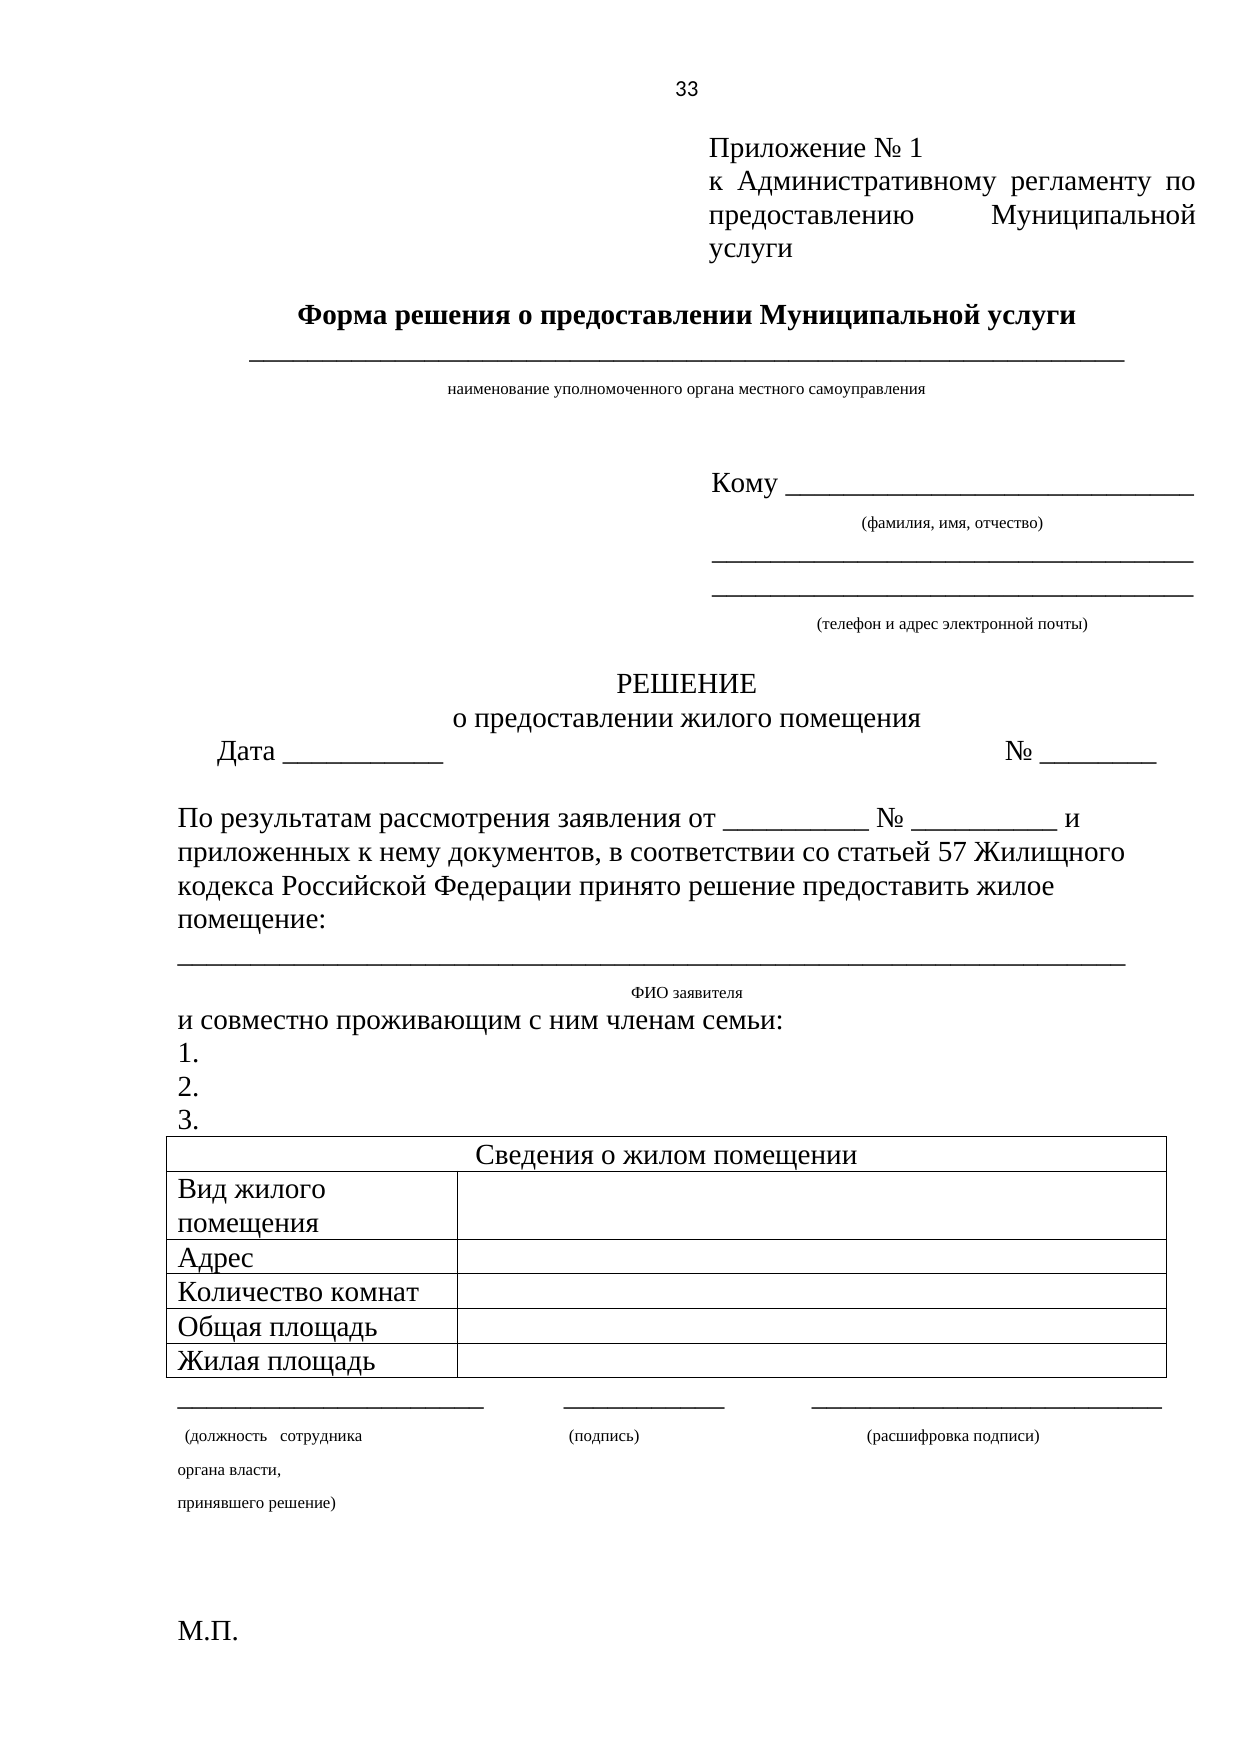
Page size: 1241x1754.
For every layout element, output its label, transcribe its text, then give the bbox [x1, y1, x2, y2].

table_cell Количество комнат [167, 1274, 457, 1308]
text 2. [177, 1069, 1196, 1102]
table_cell [458, 1240, 1166, 1273]
table_cell [458, 1344, 1166, 1377]
text Дата ___________ № ________ [177, 733, 1196, 767]
text ФИО заявителя [177, 968, 1196, 1002]
text ____________________________________________________________ [177, 331, 1196, 364]
text и совместно проживающим с ним членам семьи: [177, 1002, 1196, 1035]
text РЕШЕНИЕ [177, 666, 1196, 700]
text о предоставлении жилого помещения [177, 700, 1196, 733]
text 3. [177, 1102, 1196, 1136]
table_cell Общая площадь [167, 1309, 457, 1342]
text Форма решения о предоставлении Муниципальной услуги [177, 297, 1196, 331]
table_cell [458, 1172, 1166, 1239]
table_cell [458, 1274, 1166, 1308]
text _____________________ ___________ ________________________ [177, 1378, 1196, 1412]
table_cell [458, 1309, 1166, 1342]
table_cell Адрес [167, 1240, 457, 1273]
text наименование уполномоченного органа местного самоуправления [177, 364, 1196, 398]
text М.П. [177, 1613, 1196, 1646]
table_cell Вид жилого помещения [167, 1172, 457, 1239]
text (должность сотрудника (подпись) (расшифровка подписи) [177, 1412, 1196, 1445]
table_header Сведения о жилом помещении [167, 1137, 1166, 1171]
table_cell Жилая площадь [167, 1344, 457, 1377]
text По результатам рассмотрения заявления от __________ № __________ и приложенных к нему документов, в соответствии со статьей 57 Жилищного кодекса Российской Федерации принято решение предоставить жилое помещение: _________________________________________________________________ [177, 801, 1196, 968]
text принявшего решение) [177, 1479, 1196, 1512]
text к Административному регламенту по предоставлению Муниципальной услуги [709, 163, 1196, 264]
text 1. [177, 1035, 1196, 1069]
text Приложение № 1 [709, 130, 1196, 163]
text Кому ____________________________ (фамилия, имя, отчество) _________________________________ _________________________________ (телефон и адрес электронной почты) [709, 465, 1196, 633]
text органа власти, [177, 1445, 1196, 1479]
